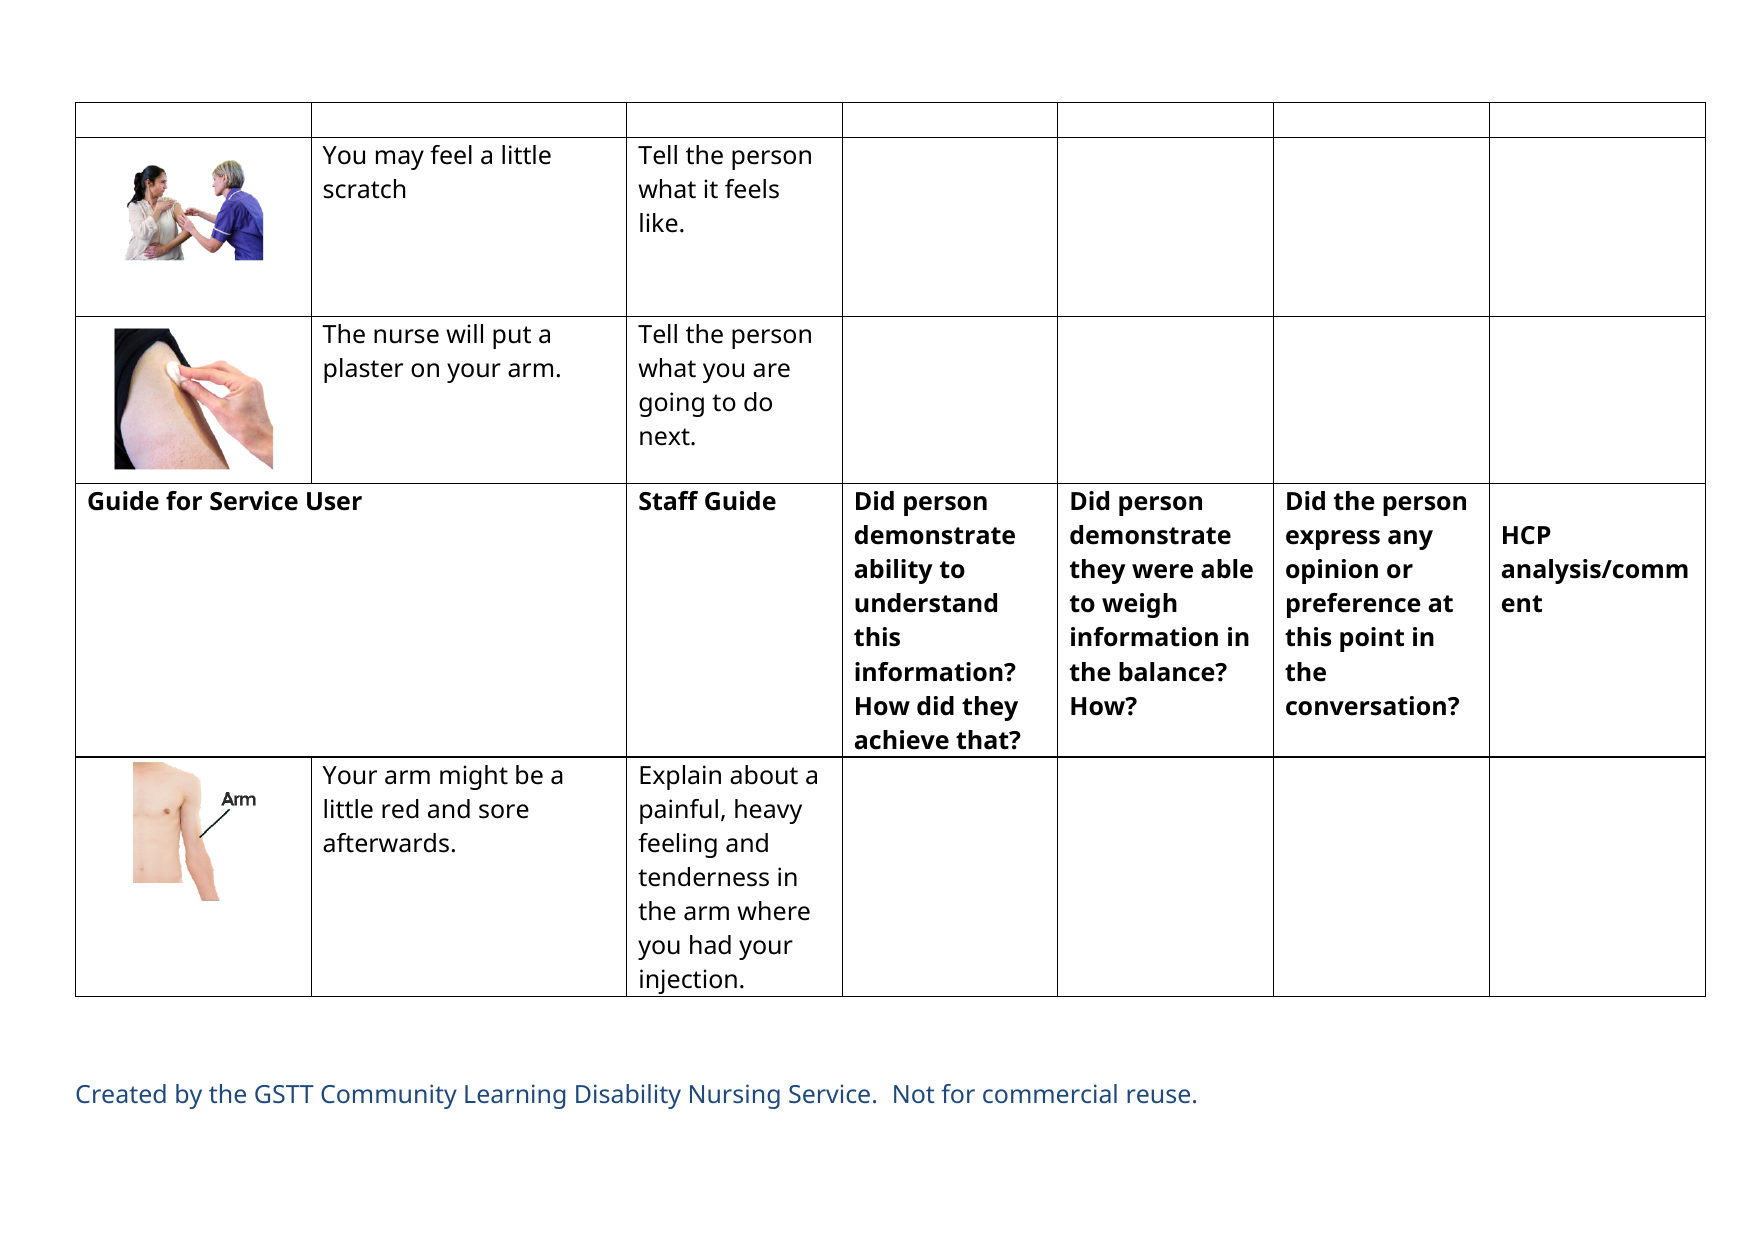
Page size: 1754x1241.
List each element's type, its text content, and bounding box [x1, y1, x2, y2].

table_cell You may feel a little scratch [312, 138, 626, 316]
table_cell [843, 103, 1057, 137]
picture [121, 137, 266, 282]
table_cell [76, 317, 110, 483]
table_cell [1490, 138, 1705, 316]
table_cell [277, 317, 311, 483]
table_cell [1058, 758, 1273, 996]
picture [118, 757, 268, 907]
table_cell [1274, 103, 1489, 137]
table_cell Your arm might be a little red and sore afterwards. [312, 758, 626, 996]
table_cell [312, 103, 626, 137]
table_cell The nurse will put a plaster on your arm. [312, 317, 626, 483]
table_cell [1274, 317, 1489, 483]
table_cell Did person demonstrate they were able to weigh information in the balance? How? [1058, 484, 1273, 756]
table_cell [1058, 317, 1273, 483]
table_cell [76, 103, 311, 137]
table_cell [1490, 103, 1705, 137]
table_cell Did the person express any opinion or preference at this point in the conversation? [1274, 484, 1489, 756]
table_cell [843, 758, 1057, 996]
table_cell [627, 103, 842, 137]
table_cell [76, 758, 311, 996]
table_cell [843, 138, 1057, 316]
picture [110, 316, 277, 483]
table_cell [1058, 138, 1273, 316]
table_cell Explain about a painful, heavy feeling and tenderness in the arm where you had your injection. [627, 758, 842, 996]
table_cell Tell the person what it feels like. [627, 138, 842, 316]
table_cell HCP analysis/comment [1490, 484, 1705, 756]
table_cell Guide for Service User [76, 484, 626, 756]
table_cell [1274, 138, 1489, 316]
table_cell Did person demonstrate ability to understand this information? How did they achieve that? [843, 484, 1057, 756]
table_cell [1490, 317, 1705, 483]
table_cell [76, 138, 311, 316]
table_cell Tell the person what you are going to do next. [627, 317, 842, 483]
table_cell [1274, 758, 1489, 996]
table_cell [1058, 103, 1273, 137]
table_cell [843, 317, 1057, 483]
table_cell [1490, 758, 1705, 996]
table_cell Staff Guide [627, 484, 842, 756]
